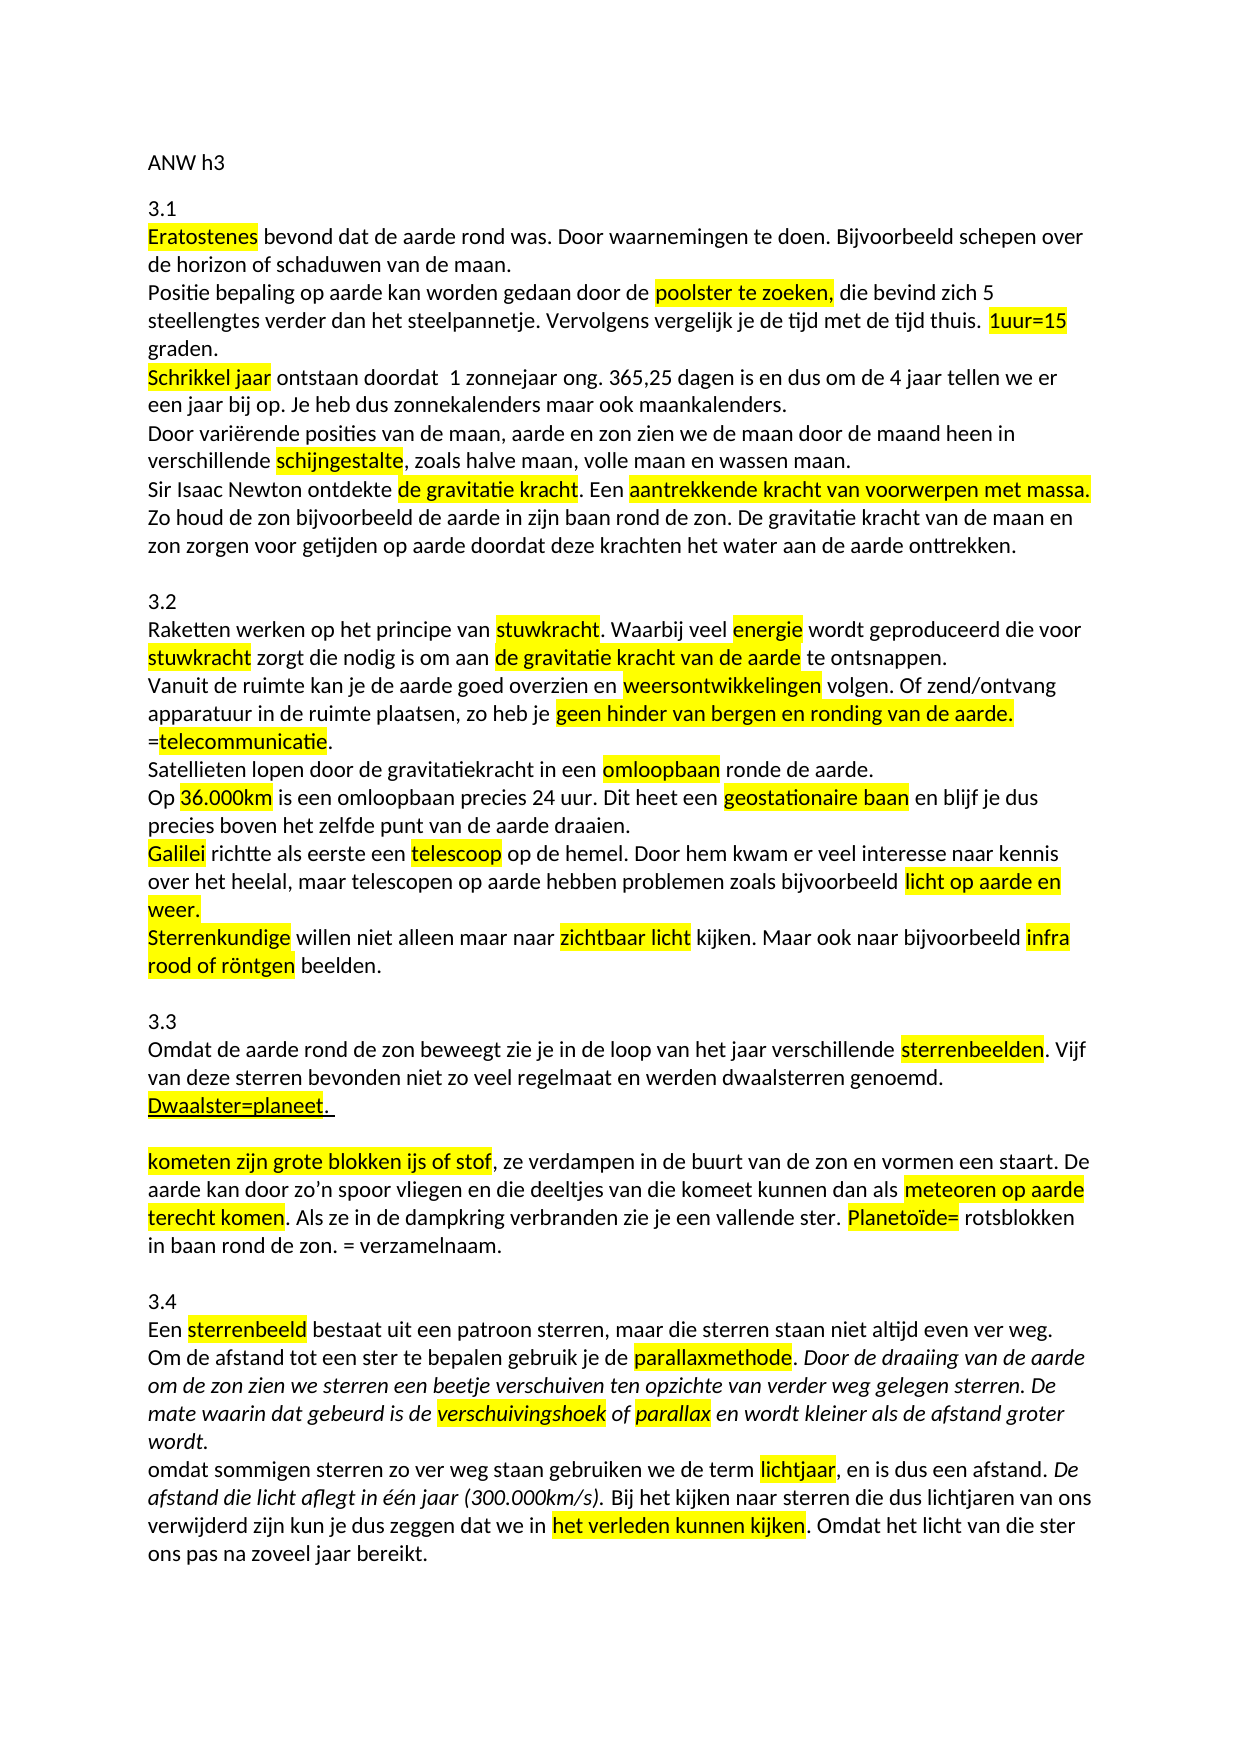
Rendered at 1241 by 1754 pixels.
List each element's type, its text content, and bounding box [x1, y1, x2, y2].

text Raketten werken op het principe van stuwkracht. Waarbij veel energie wordt geproduceerd die voor stuwkracht zorgt die nodig is om aan de gravitatie kracht van de aarde te ontsnappen. [801, 615, 1093, 671]
text Satellieten lopen door de gravitatiekracht in een omloopbaan ronde de aarde. [148, 755, 603, 783]
text Galilei richtte als eerste een telescoop op de hemel. Door hem kwam er veel interesse naar kennis over het heelal, maar telescopen op aarde hebben problemen zoals bijvoorbeeld licht op aarde en weer. [148, 839, 1093, 923]
text Door variërende posities van de maan, aarde en zon zien we de maan door de maand heen in verschillende schijngestalte, zoals halve maan, volle maan en wassen maan. [148, 419, 1093, 475]
text Omdat de aarde rond de zon beweegt zie je in de loop van het jaar verschillende sterrenbeelden. Vijf van deze sterren bevonden niet zo veel regelmaat en werden dwaalsterren genoemd. Dwaalster=planeet. [148, 1035, 1093, 1119]
text omdat sommigen sterren zo ver weg staan gebruiken we de term lichtjaar, en is dus een afstand. De afstand die licht aflegt in één jaar (300.000km/s). Bij het kijken naar sterren die dus lichtjaren van ons verwijderd zijn kun je dus zeggen dat we in het verleden kunnen kijken. Omdat het licht van die ster ons pas na zoveel jaar bereikt. [148, 1455, 1093, 1567]
text Satellieten lopen door de gravitatiekracht in een omloopbaan ronde de aarde. [720, 755, 1093, 783]
text Een sterrenbeeld bestaat uit een patroon sterren, maar die sterren staan niet altijd even ver weg. Om de afstand tot een ster te bepalen gebruik je de parallaxmethode. Door de draaiing van de aarde om de zon zien we sterren een beetje verschuiven ten opzichte van verder weg gelegen sterren. De mate waarin dat gebeurd is de verschuivingshoek of parallax en wordt kleiner als de afstand groter wordt. [148, 1315, 1093, 1455]
text Eratostenes bevond dat de aarde rond was. Door waarnemingen te doen. Bijvoorbeeld schepen over de horizon of schaduwen van de maan. [148, 222, 1093, 278]
text ANW h3 [148, 148, 1093, 176]
text 3.1 [148, 194, 1093, 222]
text 3.3 [148, 1007, 1093, 1035]
text 3.2 [148, 587, 1093, 615]
text 3.4 [148, 1287, 1093, 1315]
text Raketten werken op het principe van stuwkracht. Waarbij veel energie wordt geproduceerd die voor stuwkracht zorgt die nodig is om aan de gravitatie kracht van de aarde te ontsnappen. [148, 615, 496, 671]
text kometen zijn grote blokken ijs of stof, ze verdampen in de buurt van de zon en vormen een staart. De aarde kan door zo’n spoor vliegen en die deeltjes van die komeet kunnen dan als meteoren op aarde terecht komen. Als ze in de dampkring verbranden zie je een vallende ster. Planetoïde= rotsblokken in baan rond de zon. = verzamelnaam. [148, 1147, 1093, 1259]
text Sir Isaac Newton ontdekte de gravitatie kracht. Een aantrekkende kracht van voorwerpen met massa. Zo houd de zon bijvoorbeeld de aarde in zijn baan rond de zon. De gravitatie kracht van de maan en zon zorgen voor getijden op aarde doordat deze krachten het water aan de aarde onttrekken. [148, 475, 1093, 559]
text Op 36.000km is een omloopbaan precies 24 uur. Dit heet een geostationaire baan en blijf je dus precies boven het zelfde punt van de aarde draaien. [148, 783, 1093, 839]
text Positie bepaling op aarde kan worden gedaan door de poolster te zoeken, die bevind zich 5 steellengtes verder dan het steelpannetje. Vervolgens vergelijk je de tijd met de tijd thuis. 1uur=15 graden. [148, 278, 1093, 363]
text Sterrenkundige willen niet alleen maar naar zichtbaar licht kijken. Maar ook naar bijvoorbeeld infra rood of röntgen beelden. [291, 923, 1093, 979]
text Schrikkel jaar ontstaan doordat 1 zonnejaar ong. 365,25 dagen is en dus om de 4 jaar tellen we er een jaar bij op. Je heb dus zonnekalenders maar ook maankalenders. [148, 363, 1093, 419]
text Vanuit de ruimte kan je de aarde goed overzien en weersontwikkelingen volgen. Of zend/ontvang apparatuur in de ruimte plaatsen, zo heb je geen hinder van bergen en ronding van de aarde. =telecommunicatie. [148, 671, 1093, 755]
